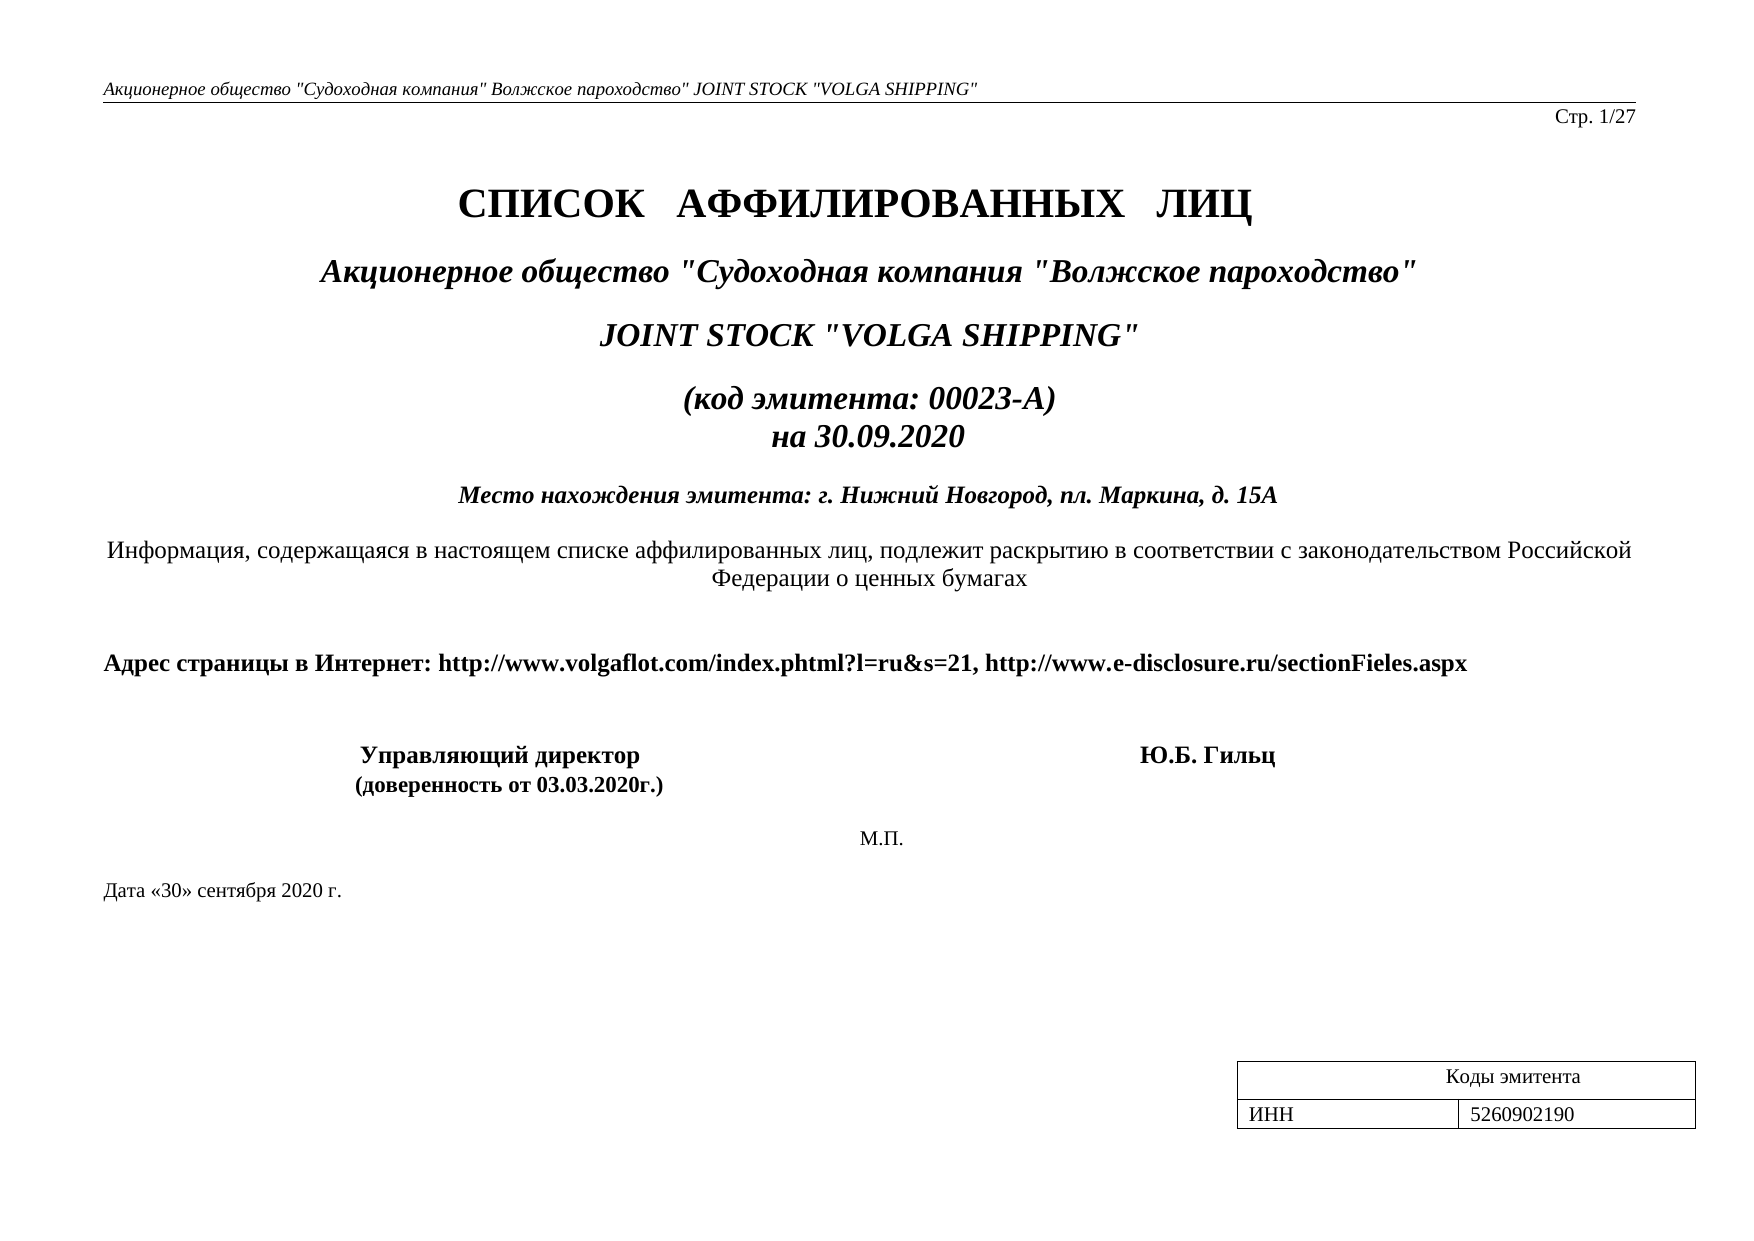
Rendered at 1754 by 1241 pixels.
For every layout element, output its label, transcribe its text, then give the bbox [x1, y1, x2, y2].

table_header Коды эмитента [1238, 1062, 1695, 1099]
text Информация, содержащаяся в настоящем списке аффилированных лиц, подлежит раскрытию в соответствии с законодательством Российской Федерации о ценных бумагах [103, 535, 1636, 592]
text Место нахождения эмитента: г. Нижний Новгород, пл. Маркина, д. 15А [103, 480, 1636, 533]
text JOINT STOCK "VOLGA SHIPPING" [103, 315, 1636, 353]
table_cell 5260902190 [1459, 1100, 1695, 1128]
text Дата «30» сентября 2020 г. [103, 878, 1636, 902]
text Управляющий директор Ю.Б. Гильц [103, 741, 1636, 769]
table_cell ИНН [1238, 1100, 1458, 1128]
text (код эмитента: 00023-A) на 30.09.2020 [103, 378, 1636, 455]
text Адрес страницы в Интернет: http://www.volgaflot.com/index.phtml?l=ru&s=21, http://www.e-disclosure.ru/sectionFieles.aspx [103, 648, 1636, 677]
text (доверенность от 03.03.2020г.) [103, 771, 1636, 798]
text СПИСОК АФФИЛИРОВАННЫХ ЛИЦ [103, 178, 1636, 226]
text Акционерное общество "Судоходная компания "Волжское пароходство" [103, 251, 1636, 290]
text М.П. [103, 826, 1636, 850]
